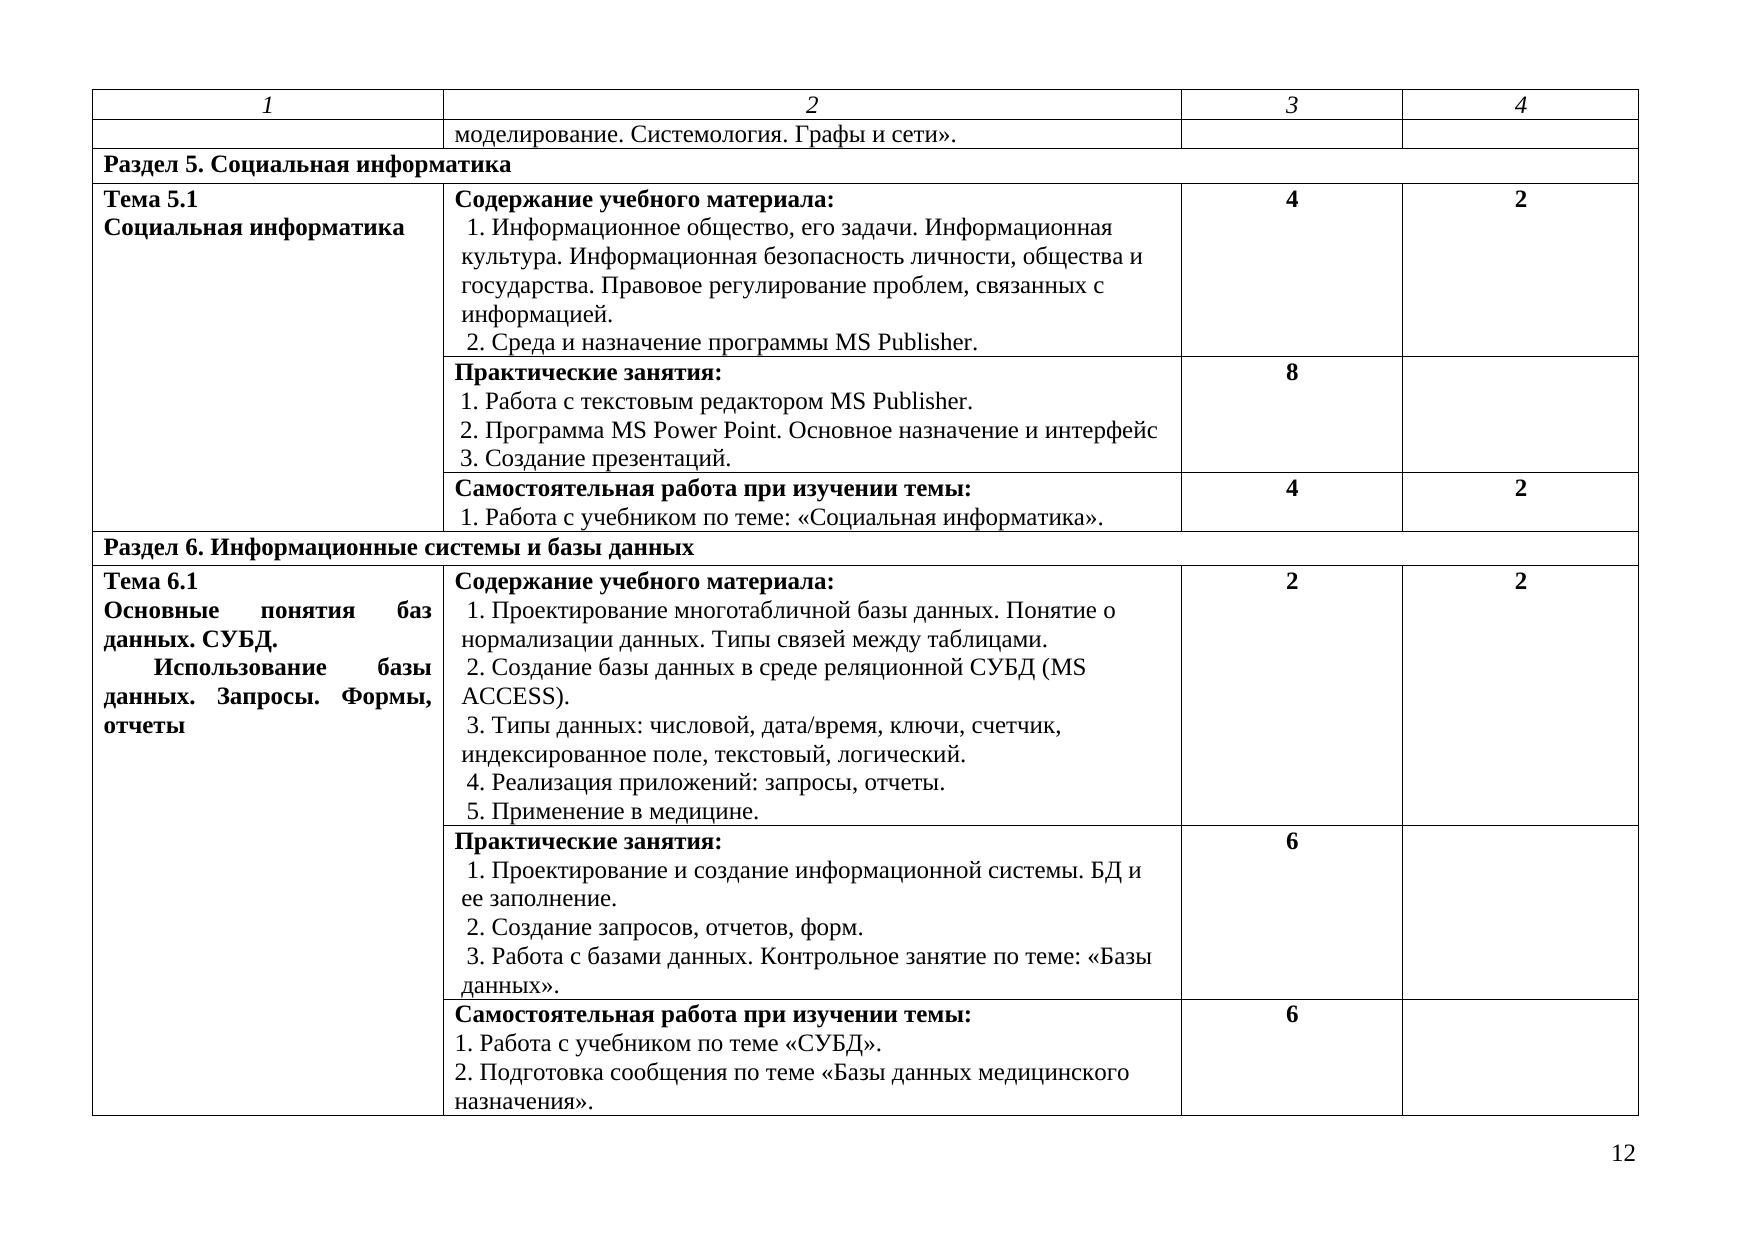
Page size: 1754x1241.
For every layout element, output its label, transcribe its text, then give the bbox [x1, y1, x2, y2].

table_cell 2 [1182, 566, 1402, 825]
table_header 1 [93, 90, 443, 118]
table_cell Содержание учебного материала: Проектирование многотабличной базы данных. Понятие о нормализации данных. Типы связей между таблицами. Создание базы данных в среде реляционной СУБД (MS ACCESS). Типы данных: числовой, дата/время, ключи, счетчик, индексированное поле, текстовый, логический. Реализация приложений: запросы, отчеты. Применение в медицине. [444, 566, 1181, 825]
table_cell Практические занятия: Проектирование и создание информационной системы. БД и ее заполнение. Создание запросов, отчетов, форм. Работа с базами данных. Контрольное занятие по теме: «Базы данных». [444, 826, 1181, 998]
table_cell Тема 6.1 Основные понятия баз данных. СУБД. Использование базы данных. Запросы. Формы, отчеты [93, 566, 443, 1114]
table_cell 4 [1182, 184, 1402, 356]
table_cell Раздел 5. Социальная информатика [93, 149, 1638, 183]
table_cell [1403, 1000, 1638, 1114]
table_header 4 [1403, 90, 1638, 118]
table_cell 4 [1182, 473, 1402, 531]
table_header 3 [1182, 90, 1402, 118]
table_cell [1403, 120, 1638, 148]
table_cell Практические занятия: Работа с текстовым редактором MS Publisher. Программа MS Power Point. Основное назначение и интерфейс Создание презентаций. [444, 357, 1181, 472]
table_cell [444, 120, 1181, 148]
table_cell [444, 1000, 1181, 1114]
table_header 2 [444, 90, 1181, 118]
table_cell 6 [1182, 826, 1402, 998]
table_cell Тема 5.1 Социальная информатика [93, 184, 443, 531]
table_cell [1403, 826, 1638, 998]
table_cell 4 [1182, 120, 1402, 148]
table_cell Самостоятельная работа при изучении темы: Работа с учебником по теме: «Социальная информатика». [444, 473, 1181, 531]
table_cell [1403, 357, 1638, 472]
table_cell 2 [1403, 184, 1638, 356]
table_cell 2 [1403, 473, 1638, 531]
table_cell 2 [1403, 566, 1638, 825]
table_cell Раздел 6. Информационные системы и базы данных [93, 532, 1638, 565]
table_cell 8 [1182, 357, 1402, 472]
table_cell Содержание учебного материала: Информационное общество, его задачи. Информационная культура. Информационная безопасность личности, общества и государства. Правовое регулирование проблем, связанных с информацией. Среда и назначение программы MS Publisher. [444, 184, 1181, 356]
table_cell 6 [1182, 1000, 1402, 1114]
